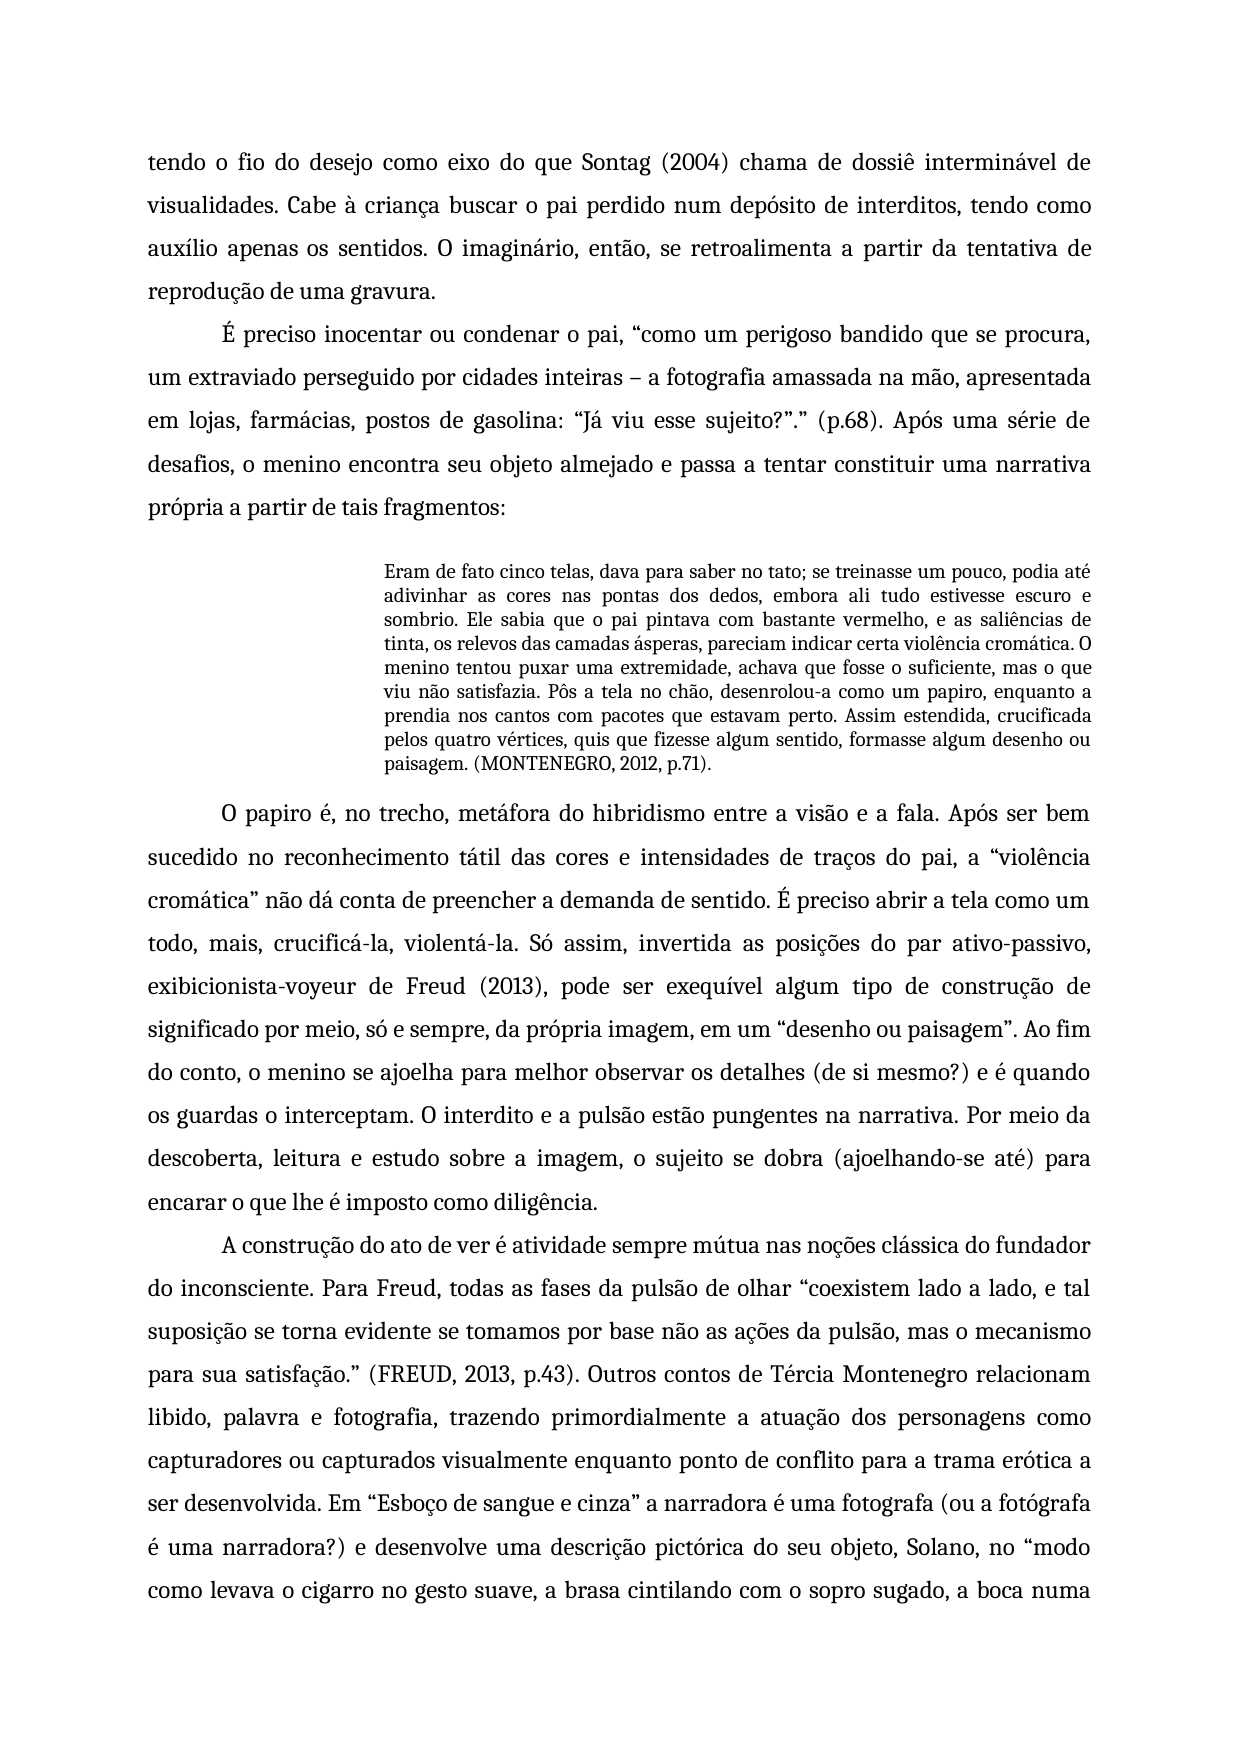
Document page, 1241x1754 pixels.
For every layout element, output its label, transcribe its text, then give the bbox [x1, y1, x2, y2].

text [148, 1231, 1092, 1604]
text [148, 148, 1092, 306]
text É preciso inocentar ou condenar o pai, “como um perigoso bandido que se procura, um extraviado perseguido por cidades inteiras – a fotografia amassada na mão, apresentada em lojas, farmácias, postos de gasolina: “Já viu esse sujeito?”.” (p.68). Após uma série de desafios, o menino encontra seu objeto almejado e passa a tentar constituir uma narrativa própria a partir de tais fragmentos: [148, 320, 1092, 521]
text O papiro é, no trecho, metáfora do hibridismo entre a visão e a fala. Após ser bem sucedido no reconhecimento tátil das cores e intensidades de traços do pai, a “violência cromática” não dá conta de preencher a demanda de sentido. É preciso abrir a tela como um todo, mais, crucificá-la, violentá-la. Só assim, invertida as posições do par ativo-passivo, exibicionista-voyeur de Freud (2013), pode ser exequível algum tipo de construção de significado por meio, só e sempre, da própria imagem, em um “desenho ou paisagem”. Ao fim do conto, o menino se ajoelha para melhor observar os detalhes (de si mesmo?) e é quando os guardas o interceptam. O interdito e a pulsão estão pungentes na narrativa. Por meio da descoberta, leitura e estudo sobre a imagem, o sujeito se dobra (ajoelhando-se até) para encarar o que lhe é imposto como diligência. [148, 799, 1092, 1216]
text Eram de fato cinco telas, dava para saber no tato; se treinasse um pouco, podia até adivinhar as cores nas pontas dos dedos, embora ali tudo estivesse escuro e sombrio. Ele sabia que o pai pintava com bastante vermelho, e as saliências de tinta, os relevos das camadas ásperas, pareciam indicar certa violência cromática. O menino tentou puxar uma extremidade, achava que fosse o suficiente, mas o que viu não satisfazia. Pôs a tela no chão, desenrolou-a como um papiro, enquanto a prendia nos cantos com pacotes que estavam perto. Assim estendida, crucificada pelos quatro vértices, quis que fizesse algum sentido, formasse algum desenho ou paisagem. (MONTENEGRO, 2012, p.71). [384, 560, 1092, 775]
